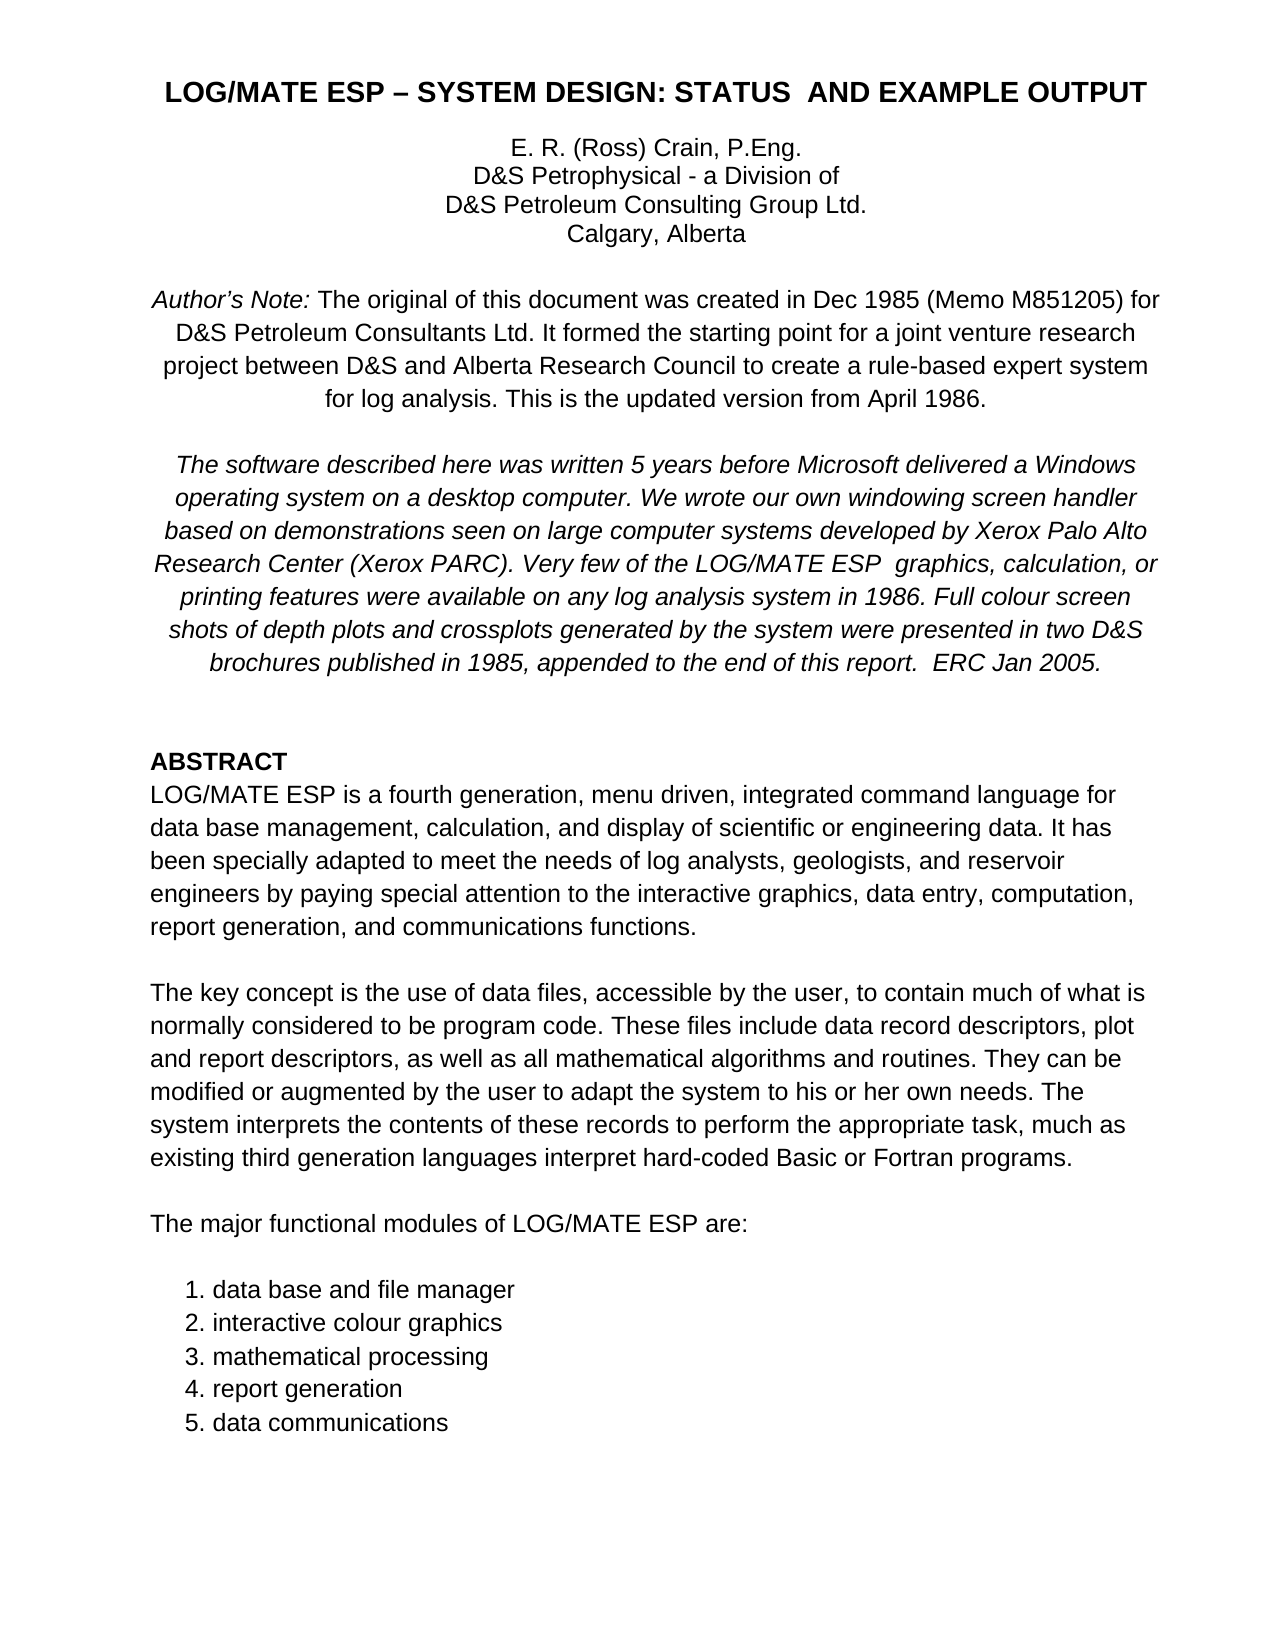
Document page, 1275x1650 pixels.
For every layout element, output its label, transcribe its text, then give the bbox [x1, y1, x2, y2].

text 5. data communications [150, 1407, 1162, 1436]
text 1. data base and file manager [150, 1275, 1162, 1304]
text LOG/MATE ESP – SYSTEM DESIGN: STATUS AND EXAMPLE OUTPUT [150, 75, 1162, 108]
text E. R. (Ross) Crain, P.Eng. [150, 132, 1162, 161]
text 2. interactive colour graphics [150, 1308, 1162, 1337]
text The key concept is the use of data files, accessible by the user, to contain much of what is normally considered to be program code. These files include data record descriptors, plot and report descriptors, as well as all mathematical algorithms and routines. They can be modified or augmented by the user to adapt the system to his or her own needs. The system interprets the contents of these records to perform the appropriate task, much as existing third generation languages interpret hard-coded Basic or Fortran programs. [150, 978, 1162, 1172]
text 4. report generation [150, 1374, 1162, 1403]
text Calgary, Alberta [150, 219, 1162, 281]
text D&S Petroleum Consulting Group Ltd. [150, 190, 1162, 219]
text The software described here was written 5 years before Microsoft delivered a Windows operating system on a desktop computer. We wrote our own windowing screen handler based on demonstrations seen on large computer systems developed by Xerox Palo Alto Research Center (Xerox PARC). Very few of the LOG/MATE ESP graphics, calculation, or printing features were available on any log analysis system in 1986. Full colour screen shots of depth plots and crossplots generated by the system were presented in two D&S brochures published in 1985, appended to the end of this report. ERC Jan 2005. [150, 450, 1162, 677]
text ABSTRACT LOG/MATE ESP is a fourth generation, menu driven, integrated command language for data base management, calculation, and display of scientific or engineering data. It has been specially adapted to meet the needs of log analysts, geologists, and reservoir engineers by paying special attention to the interactive graphics, data entry, computation, report generation, and communications functions. [150, 714, 1162, 941]
text Author’s Note: The original of this document was created in Dec 1985 (Memo M851205) for D&S Petroleum Consultants Ltd. It formed the starting point for a joint venture research project between D&S and Alberta Research Council to create a rule-based expert system for log analysis. This is the updated version from April 1986. [150, 285, 1162, 413]
text D&S Petrophysical - a Division of [150, 161, 1162, 190]
text 3. mathematical processing [150, 1341, 1162, 1370]
text The major functional modules of LOG/MATE ESP are: [150, 1209, 1162, 1238]
